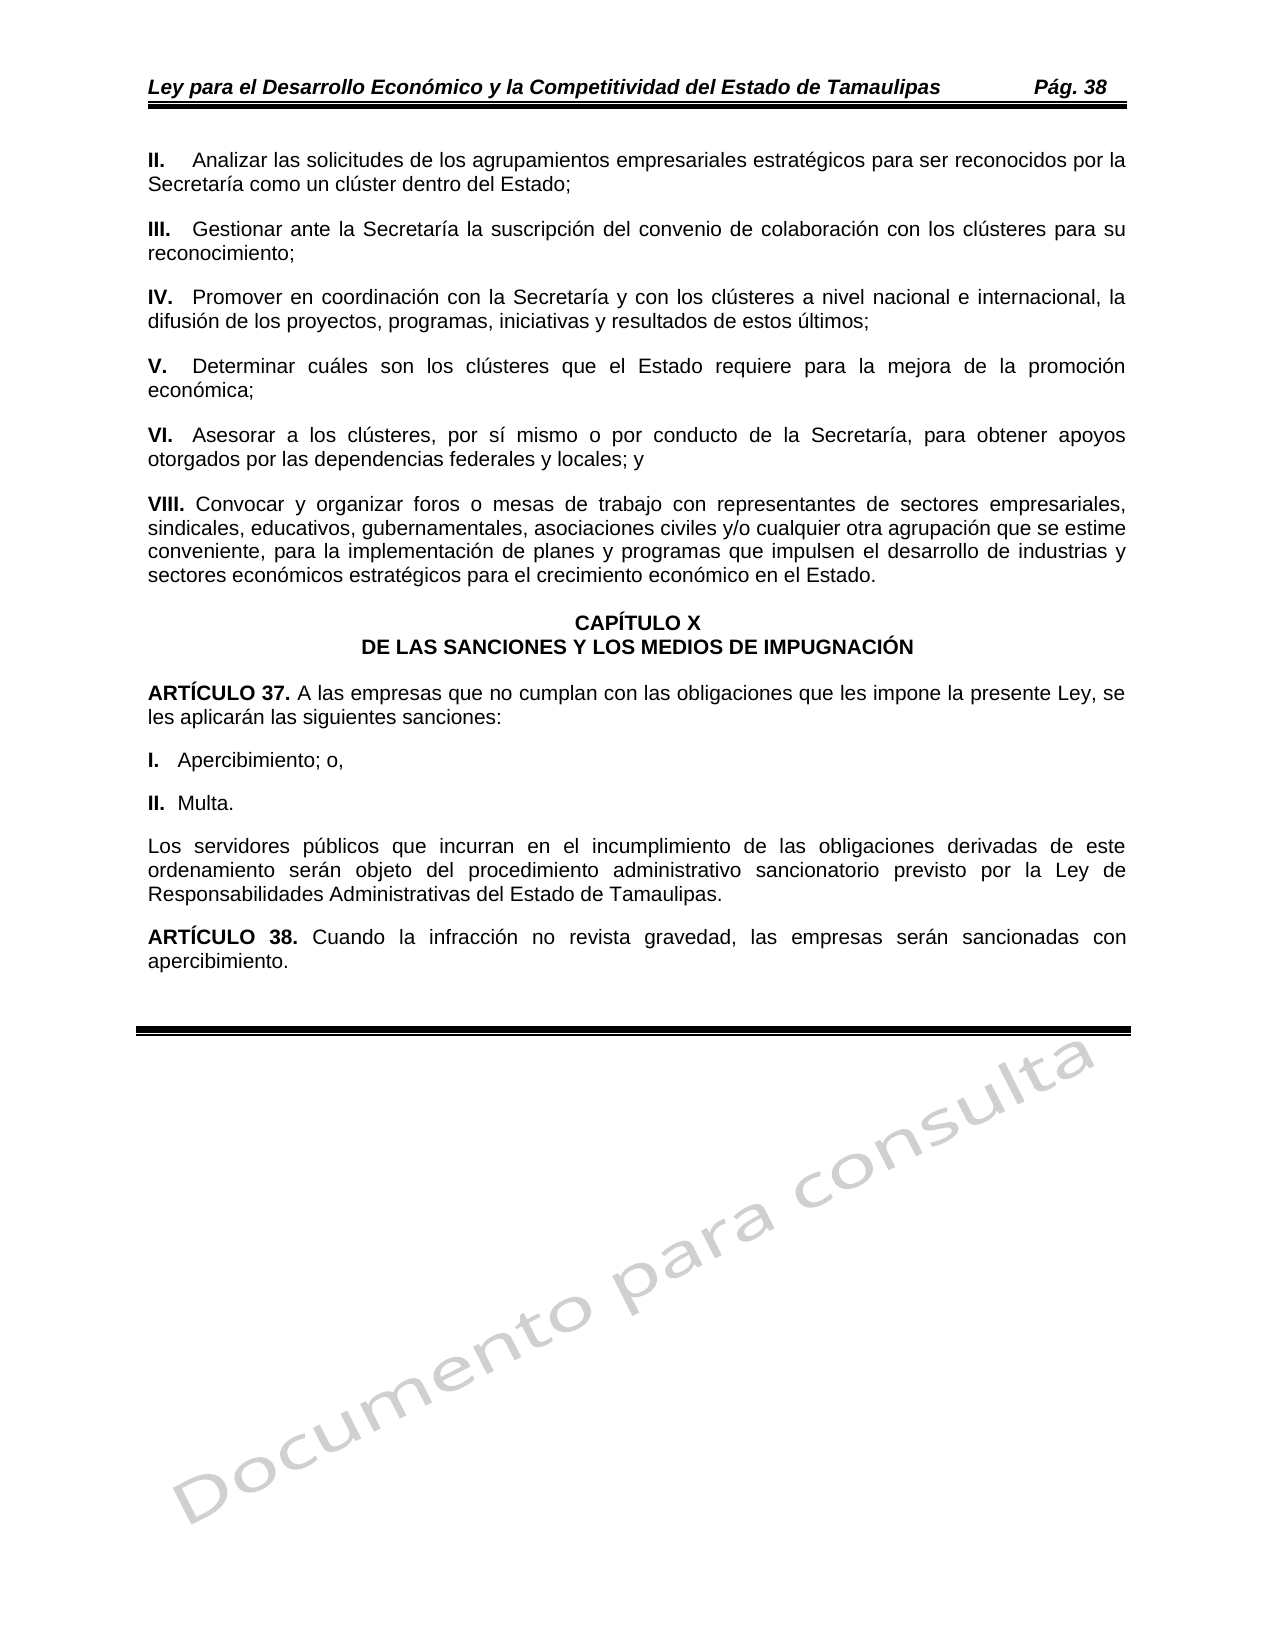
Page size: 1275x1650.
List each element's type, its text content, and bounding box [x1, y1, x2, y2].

text ARTÍCULO 37. A las empresas que no cumplan con las obligaciones que les impone la presente Ley, se les aplicarán las siguientes sanciones: [148, 681, 1127, 729]
text Los servidores públicos que incurran en el incumplimiento de las obligaciones derivadas de este ordenamiento serán objeto del procedimiento administrativo sancionatorio previsto por la Ley de Responsabilidades Administrativas del Estado de Tamaulipas. [148, 834, 1127, 906]
text CAPÍTULO X [148, 611, 1127, 635]
text ARTÍCULO 38. Cuando la infracción no revista gravedad, las empresas serán sancionadas con apercibimiento. [148, 925, 1127, 973]
list Apercibimiento; o, [148, 748, 1127, 772]
list Promover en coordinación con la Secretaría y con los clústeres a nivel nacional e internacional, la difusión de los proyectos, programas, iniciativas y resultados de estos últimos; [148, 285, 1127, 333]
list Determinar cuáles son los clústeres que el Estado requiere para la mejora de la promoción económica; [148, 354, 1127, 402]
list Multa. [148, 791, 1127, 815]
list Analizar las solicitudes de los agrupamientos empresariales estratégicos para ser reconocidos por la Secretaría como un clúster dentro del Estado; [148, 148, 1127, 196]
list Asesorar a los clústeres, por sí mismo o por conducto de la Secretaría, para obtener apoyos otorgados por las dependencias federales y locales; y [148, 423, 1127, 471]
text DE LAS SANCIONES Y LOS MEDIOS DE IMPUGNACIÓN [148, 635, 1127, 659]
text VIII. Convocar y organizar foros o mesas de trabajo con representantes de sectores empresariales, sindicales, educativos, gubernamentales, asociaciones civiles y/o cualquier otra agrupación que se estime conveniente, para la implementación de planes y programas que impulsen el desarrollo de industrias y sectores económicos estratégicos para el crecimiento económico en el Estado. [148, 491, 1127, 587]
list Gestionar ante la Secretaría la suscripción del convenio de colaboración con los clústeres para su reconocimiento; [148, 216, 1127, 264]
